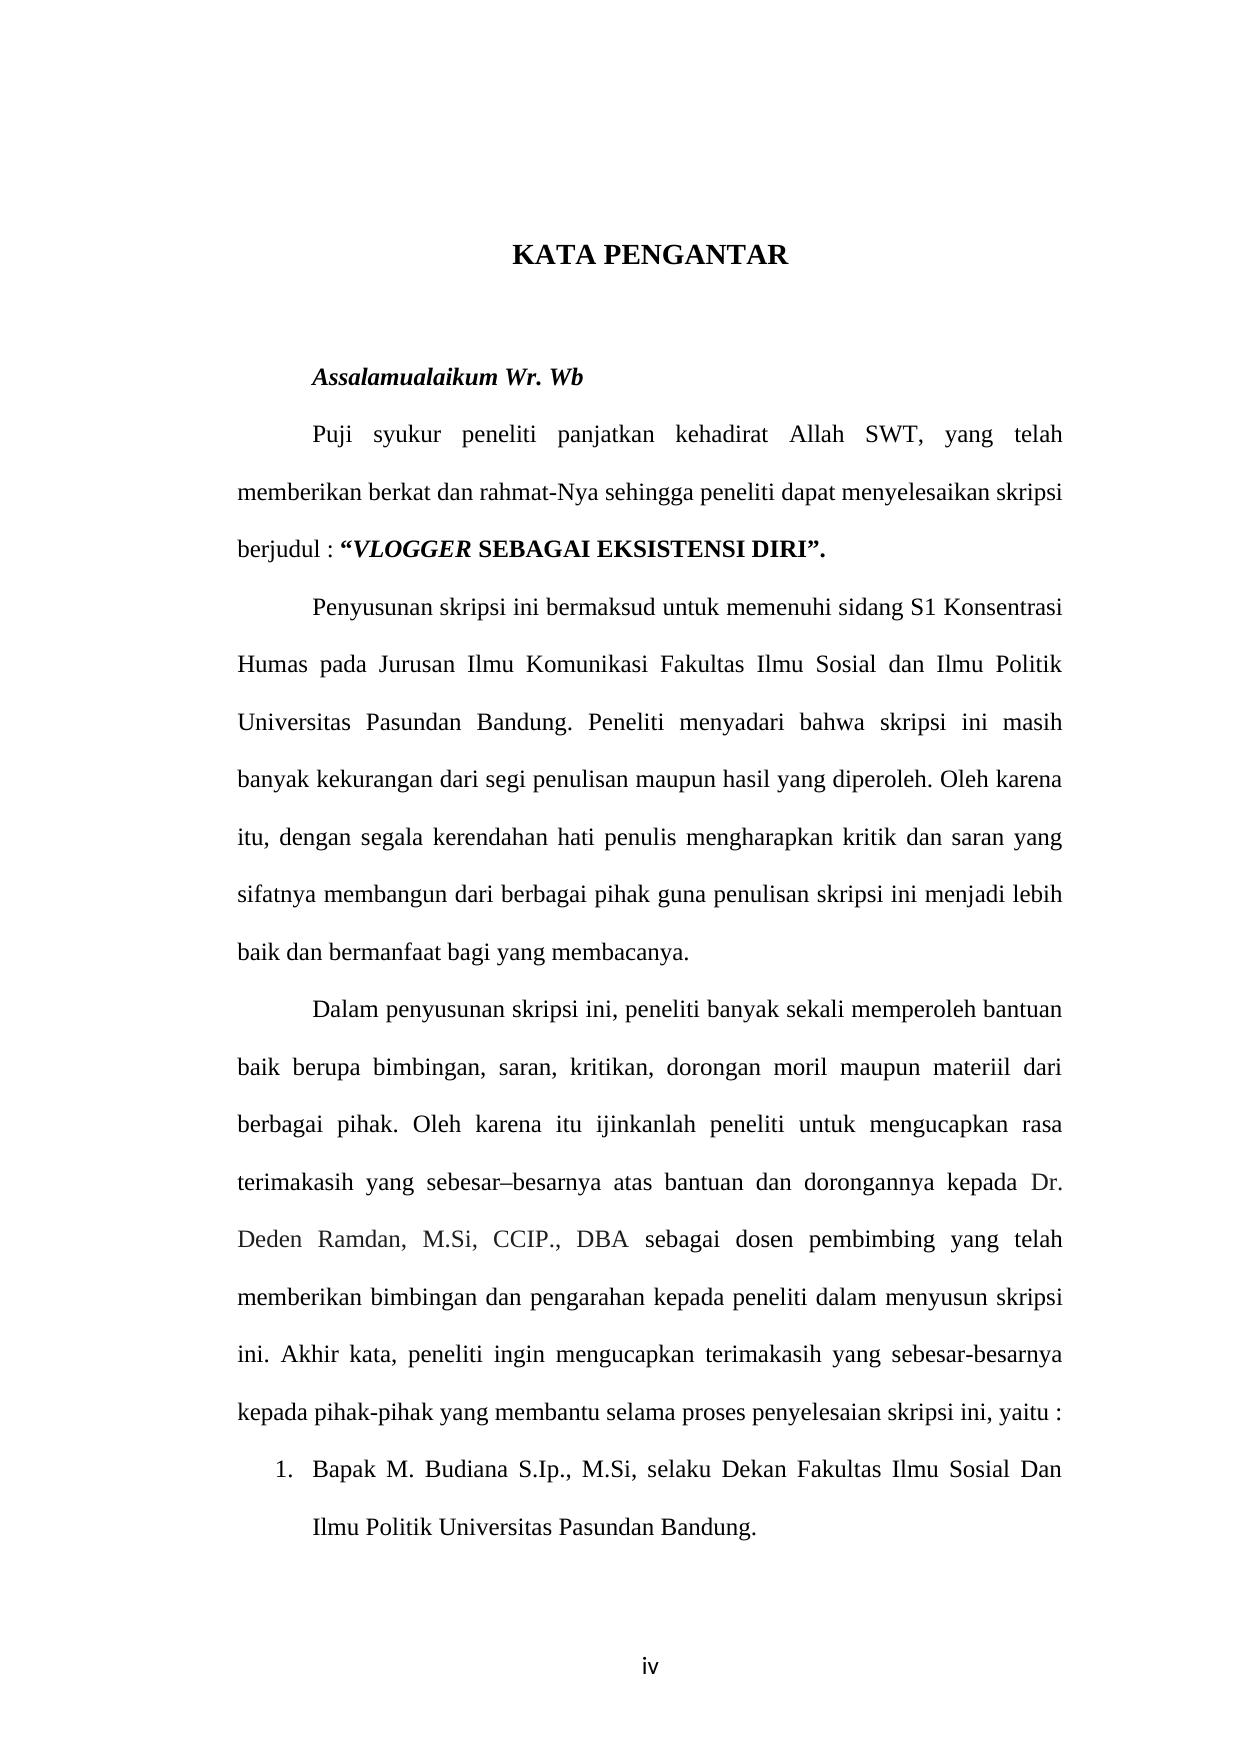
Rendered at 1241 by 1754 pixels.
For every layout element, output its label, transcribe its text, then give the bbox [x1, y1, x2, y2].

text Dalam penyusunan skripsi ini, peneliti banyak sekali memperoleh bantuan baik berupa bimbingan, saran, kritikan, dorongan moril maupun materiil dari berbagai pihak. Oleh karena itu ijinkanlah peneliti untuk mengucapkan rasa terimakasih yang sebesar–besarnya atas bantuan dan dorongannya kepada Dr. Deden Ramdan, M.Si, CCIP., DBA sebagai dosen pembimbing yang telah memberikan bimbingan dan pengarahan kepada peneliti dalam menyusun skripsi ini. Akhir kata, peneliti ingin mengucapkan terimakasih yang sebesar-besarnya kepada pihak-pihak yang membantu selama proses penyelesaian skripsi ini, yaitu : [237, 994, 1063, 1425]
text Puji syukur peneliti panjatkan kehadirat Allah SWT, yang telah memberikan berkat dan rahmat-Nya sehingga peneliti dapat menyelesaikan skripsi berjudul : “VLOGGER SEBAGAI EKSISTENSI DIRI”. [237, 419, 1063, 563]
text KATA PENGANTAR [237, 237, 1063, 271]
list Bapak M. Budiana S.Ip., M.Si, selaku Dekan Fakultas Ilmu Sosial Dan Ilmu Politik Universitas Pasundan Bandung. [274, 1454, 1063, 1540]
text Assalamualaikum Wr. Wb [237, 362, 1063, 390]
text Penyusunan skripsi ini bermaksud untuk memenuhi sidang S1 Konsentrasi Humas pada Jurusan Ilmu Komunikasi Fakultas Ilmu Sosial dan Ilmu Politik Universitas Pasundan Bandung. Peneliti menyadari bahwa skripsi ini masih banyak kekurangan dari segi penulisan maupun hasil yang diperoleh. Oleh karena itu, dengan segala kerendahan hati penulis mengharapkan kritik dan saran yang sifatnya membangun dari berbagai pihak guna penulisan skripsi ini menjadi lebih baik dan bermanfaat bagi yang membacanya. [237, 592, 1063, 965]
